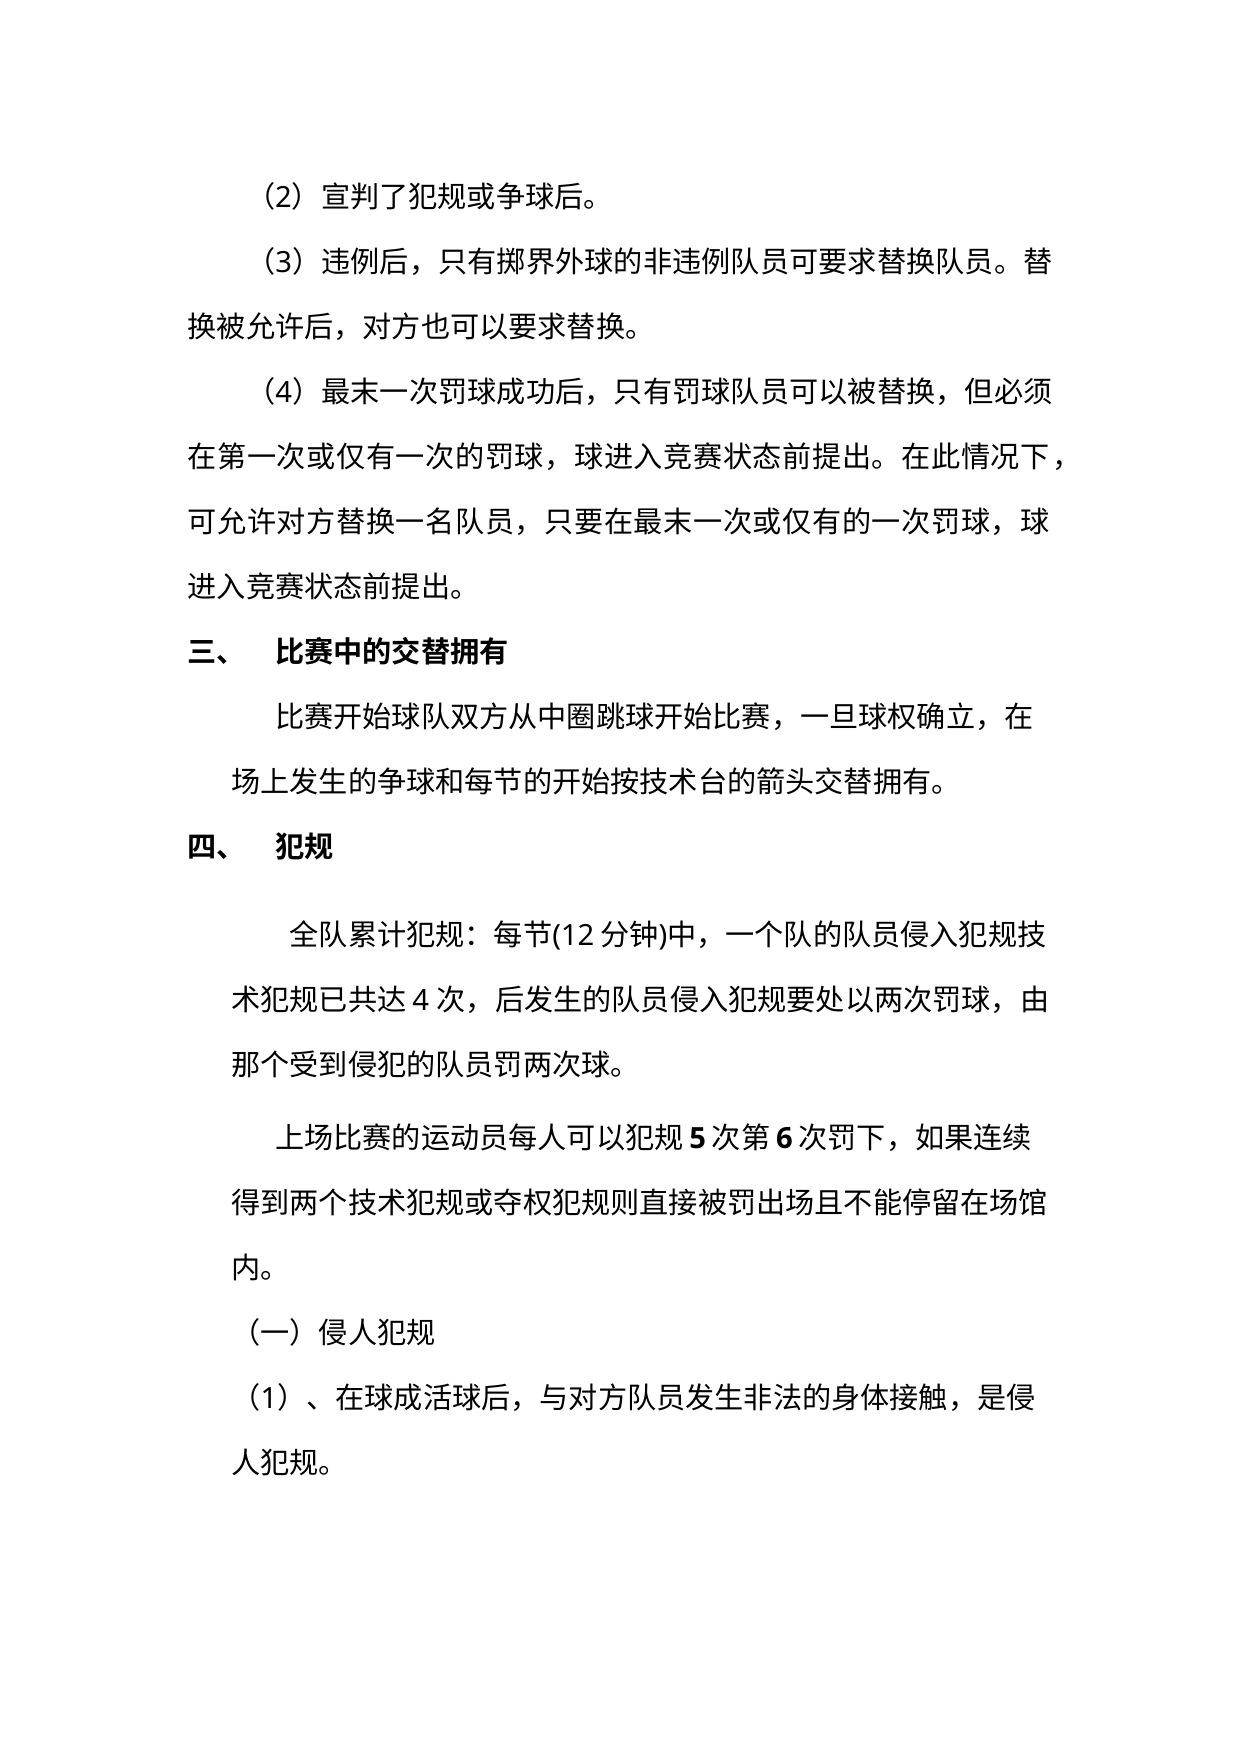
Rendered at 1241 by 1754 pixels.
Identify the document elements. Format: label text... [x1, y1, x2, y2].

list （3）违例后，只有掷界外球的非违例队员可要求替换队员。替换被允许后，对方也可以要求替换。 [187, 227, 1053, 357]
text （1）、在球成活球后，与对方队员发生非法的身体接触，是侵人犯规。 [231, 1363, 1053, 1493]
list 比赛开始球队双方从中圈跳球开始比赛，一旦球权确立，在场上发生的争球和每节的开始按技术台的箭头交替拥有。 [231, 682, 1053, 812]
list 比赛中的交替拥有 [187, 617, 1053, 682]
list 犯规 [187, 812, 1053, 877]
list （一）侵人犯规 [231, 1298, 1053, 1363]
list （2）宣判了犯规或争球后。 [187, 162, 1053, 227]
text 全队累计犯规：每节(12分钟)中，一个队的队员侵入犯规技术犯规已共达4 次，后发生的队员侵入犯规要处以两次罚球，由那个受到侵犯的队员罚两次球。 [231, 900, 1053, 1095]
list （4）最末一次罚球成功后，只有罚球队员可以被替换，但必须在第一次或仅有一次的罚球，球进入竞赛状态前提出。在此情况下，可允许对方替换一名队员，只要在最末一次或仅有的一次罚球，球进入竞赛状态前提出。 [187, 357, 1053, 617]
list 上场比赛的运动员每人可以犯规5次第6次罚下，如果连续得到两个技术犯规或夺权犯规则直接被罚出场且不能停留在场馆内。 [231, 1103, 1053, 1298]
